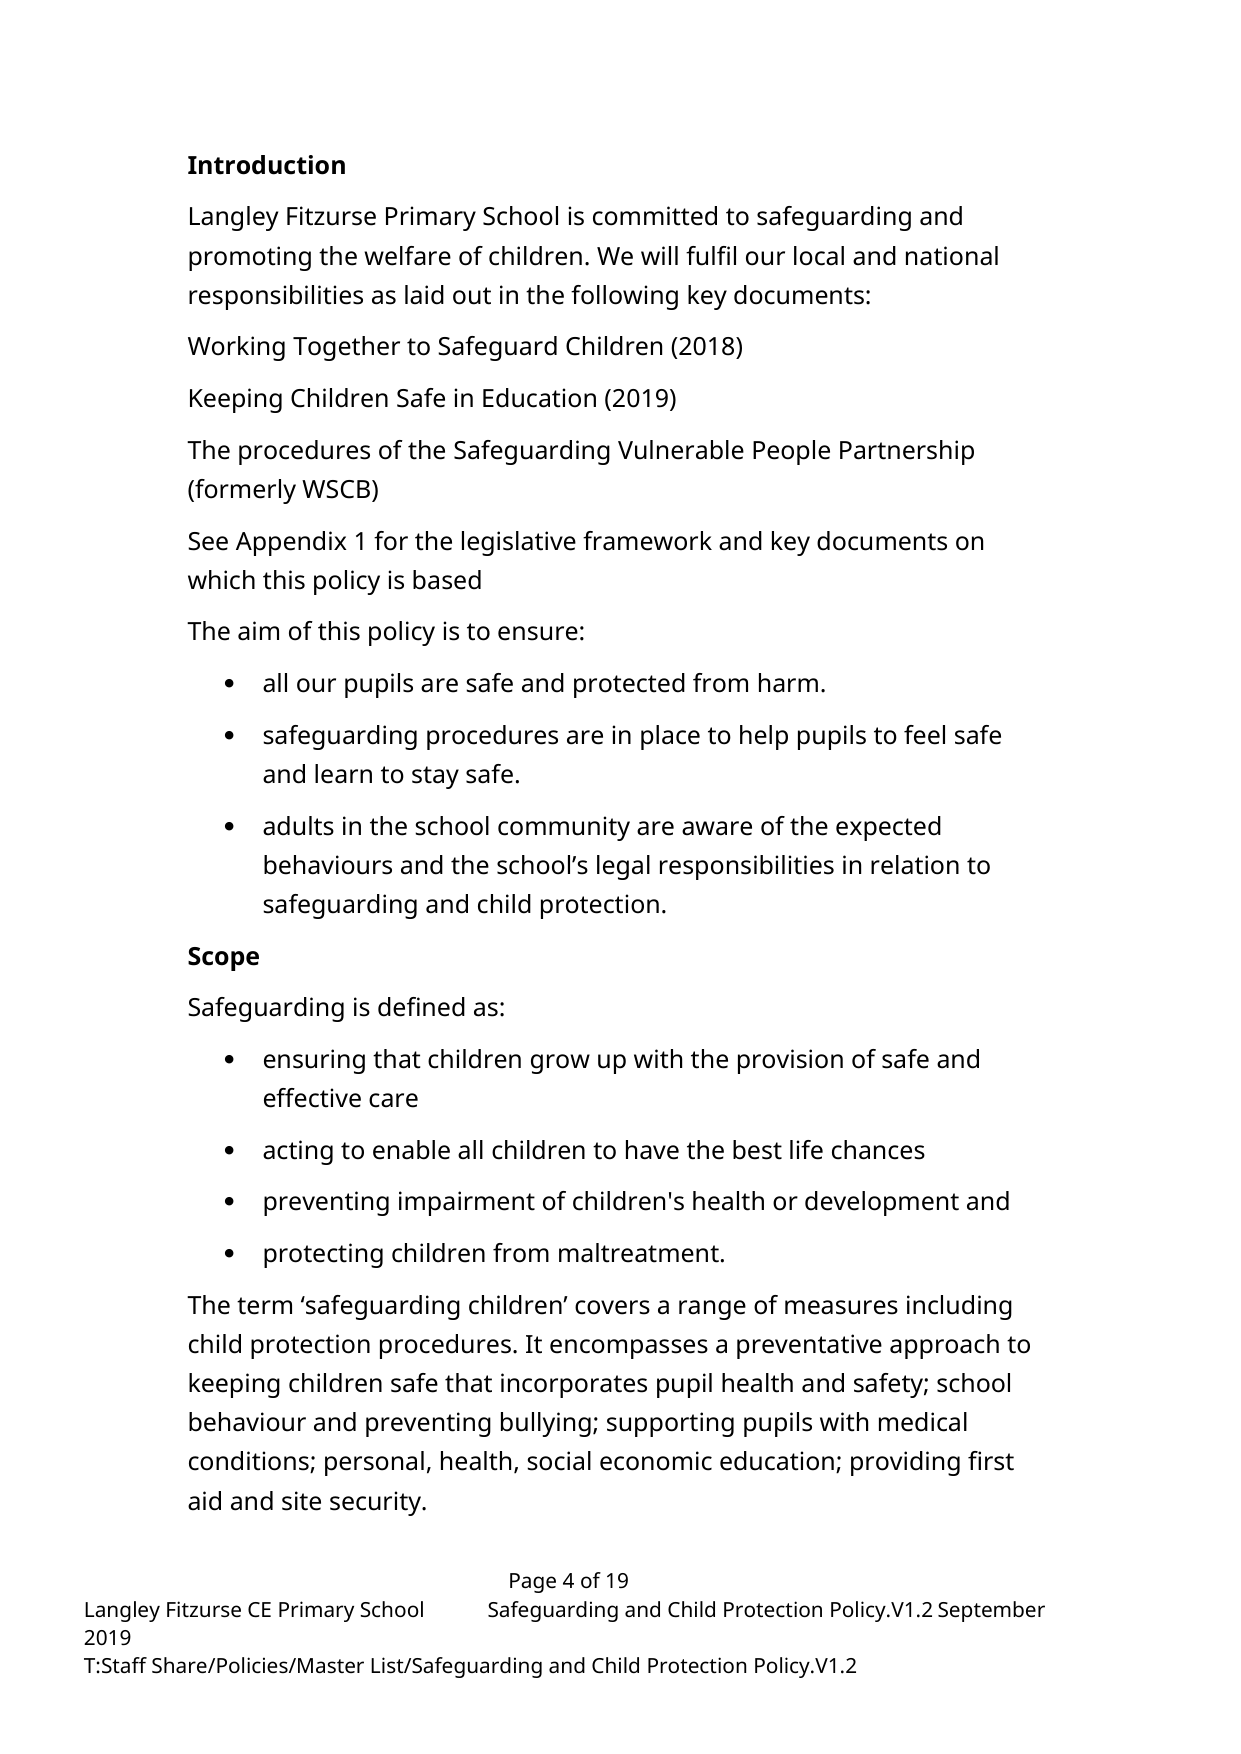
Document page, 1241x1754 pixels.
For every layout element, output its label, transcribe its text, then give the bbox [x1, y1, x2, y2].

list safeguarding procedures are in place to help pupils to feel safe and learn to stay safe. [225, 717, 1053, 791]
list ensuring that children grow up with the provision of safe and effective care [225, 1042, 1053, 1115]
list preventing impairment of children's health or development and [225, 1184, 1053, 1218]
text See Appendix 1 for the legislative framework and key documents on which this policy is based [187, 523, 1053, 596]
text Introduction [187, 147, 1053, 181]
text Working Together to Safeguard Children (2018) [187, 329, 1053, 363]
list protecting children from maltreatment. [225, 1236, 1053, 1270]
text Keeping Children Safe in Education (2019) [187, 381, 1053, 415]
text Scope [187, 938, 1053, 972]
list adults in the school community are aware of the expected behaviours and the school’s legal responsibilities in relation to safeguarding and child protection. [225, 808, 1053, 921]
text Langley Fitzurse Primary School is committed to safeguarding and promoting the welfare of children. We will fulfil our local and national responsibilities as laid out in the following key documents: [187, 199, 1053, 311]
text The term ‘safeguarding children’ covers a range of measures including child protection procedures. It encompasses a preventative approach to keeping children safe that incorporates pupil health and safety; school behaviour and preventing bullying; supporting pupils with medical conditions; personal, health, social economic education; providing first aid and site security. [187, 1287, 1053, 1517]
list acting to enable all children to have the best life chances [225, 1132, 1053, 1166]
text Safeguarding is defined as: [187, 990, 1053, 1024]
list all our pupils are safe and protected from harm. [225, 666, 1053, 700]
text The procedures of the Safeguarding Vulnerable People Partnership (formerly WSCB) [187, 432, 1053, 506]
text The aim of this policy is to ensure: [187, 614, 1053, 648]
